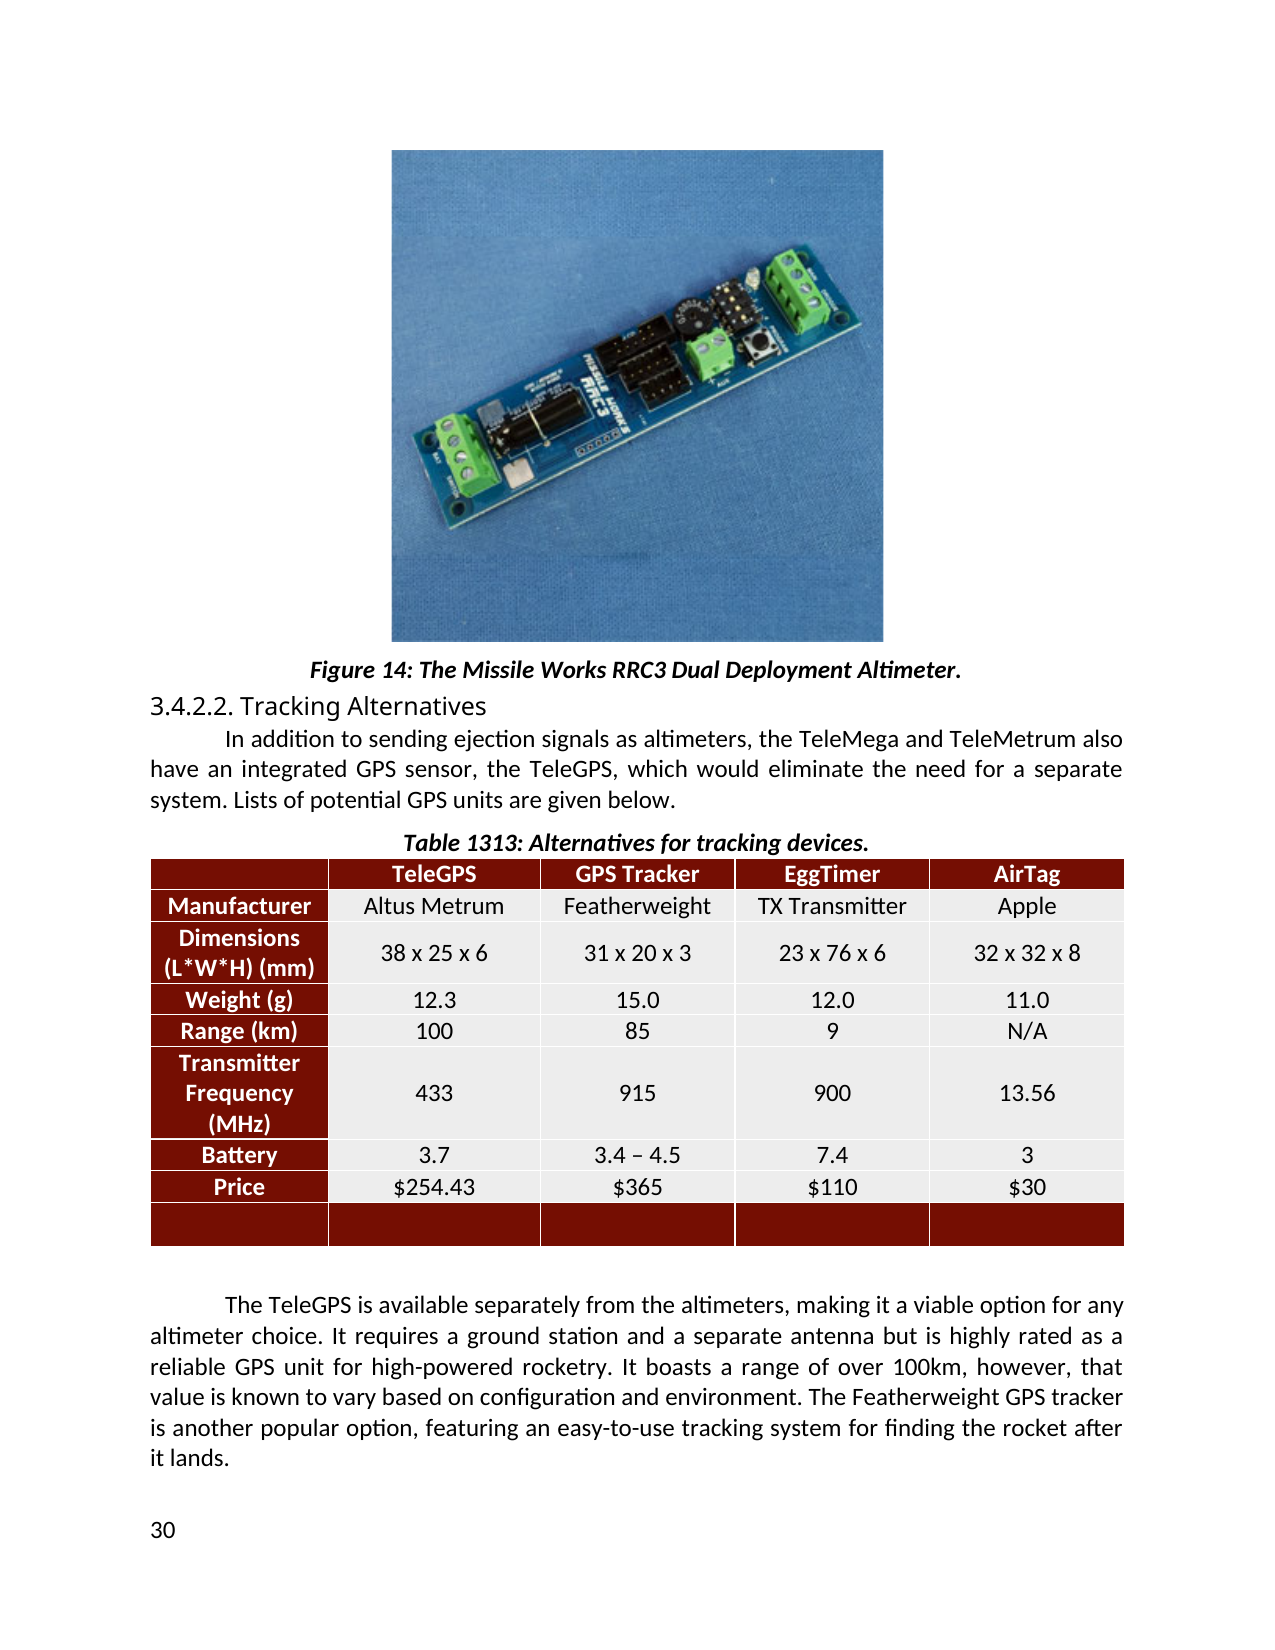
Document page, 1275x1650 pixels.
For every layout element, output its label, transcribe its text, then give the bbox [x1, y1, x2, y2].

table_cell [151, 1203, 328, 1246]
table_cell 85 [541, 1015, 734, 1046]
table_cell 15.0 [541, 984, 734, 1014]
table_cell $30 [930, 1171, 1124, 1202]
table_header AirTag [930, 859, 1124, 889]
table_cell TX Transmitter [736, 890, 929, 921]
table_cell Price [151, 1171, 328, 1202]
table_cell 915 [541, 1047, 734, 1138]
table_cell Weight (g) [151, 984, 328, 1014]
table_cell 7.4 [736, 1140, 929, 1170]
table_cell Range (km) [151, 1015, 328, 1046]
table_header TeleGPS [329, 859, 540, 889]
table_cell [329, 1203, 540, 1246]
table_cell 100 [329, 1015, 540, 1046]
table_cell 9 [736, 1015, 929, 1046]
table_cell [736, 1203, 929, 1246]
table_header EggTimer [736, 859, 929, 889]
table_cell Transmitter Frequency (MHz) [151, 1047, 328, 1138]
table_cell $254.43 [329, 1171, 540, 1202]
table_cell 12.3 [329, 984, 540, 1014]
table_cell 12.0 [736, 984, 929, 1014]
text Table 13: Alternatives for tracking devices. [150, 827, 1125, 857]
table_cell 3.7 [329, 1140, 540, 1170]
table_cell Altus Metrum [329, 890, 540, 921]
table_cell Apple [930, 890, 1124, 921]
table_cell [930, 1203, 1124, 1246]
table_cell 32 x 32 x 8 [930, 922, 1124, 983]
table_header GPS Tracker [541, 859, 734, 889]
table_cell 31 x 20 x 3 [541, 922, 734, 983]
table_cell Featherweight [541, 890, 734, 921]
table_cell Dimensions (L*W*H) (mm) [151, 922, 328, 983]
subtitle Tracking Alternatives [150, 689, 1125, 723]
table_cell Battery [151, 1140, 328, 1170]
table_cell Manufacturer [151, 890, 328, 921]
table_cell 11.0 [930, 984, 1124, 1014]
table_cell 900 [736, 1047, 929, 1138]
table_cell N/A [930, 1015, 1124, 1046]
table_cell 38 x 25 x 6 [329, 922, 540, 983]
table_cell 3 [930, 1140, 1124, 1170]
text In addition to sending ejection signals as altimeters, the TeleMega and TeleMetrum also have an integrated GPS sensor, the TeleGPS, which would eliminate the need for a separate system. Lists of potential GPS units are given below. [150, 723, 1125, 814]
table_cell $365 [541, 1171, 734, 1202]
picture [391, 150, 884, 642]
table_cell $110 [736, 1171, 929, 1202]
table_cell 3.4 – 4.5 [541, 1140, 734, 1170]
text Figure : The Missile Works RRC3 Dual Deployment Altimeter. [150, 654, 1125, 685]
table_cell 433 [329, 1047, 540, 1138]
text The TeleGPS is available separately from the altimeters, making it a viable option for any altimeter choice. It requires a ground station and a separate antenna but is highly rated as a reliable GPS unit for high-powered rocketry. It boasts a range of over 100km, however, that value is known to vary based on configuration and environment. The Featherweight GPS tracker is another popular option, featuring an easy-to-use tracking system for finding the rocket after it lands. [150, 1290, 1125, 1473]
table_cell 23 x 76 x 6 [736, 922, 929, 983]
table_header [151, 859, 328, 889]
table_cell [541, 1203, 734, 1246]
table_cell 13.56 [930, 1047, 1124, 1138]
